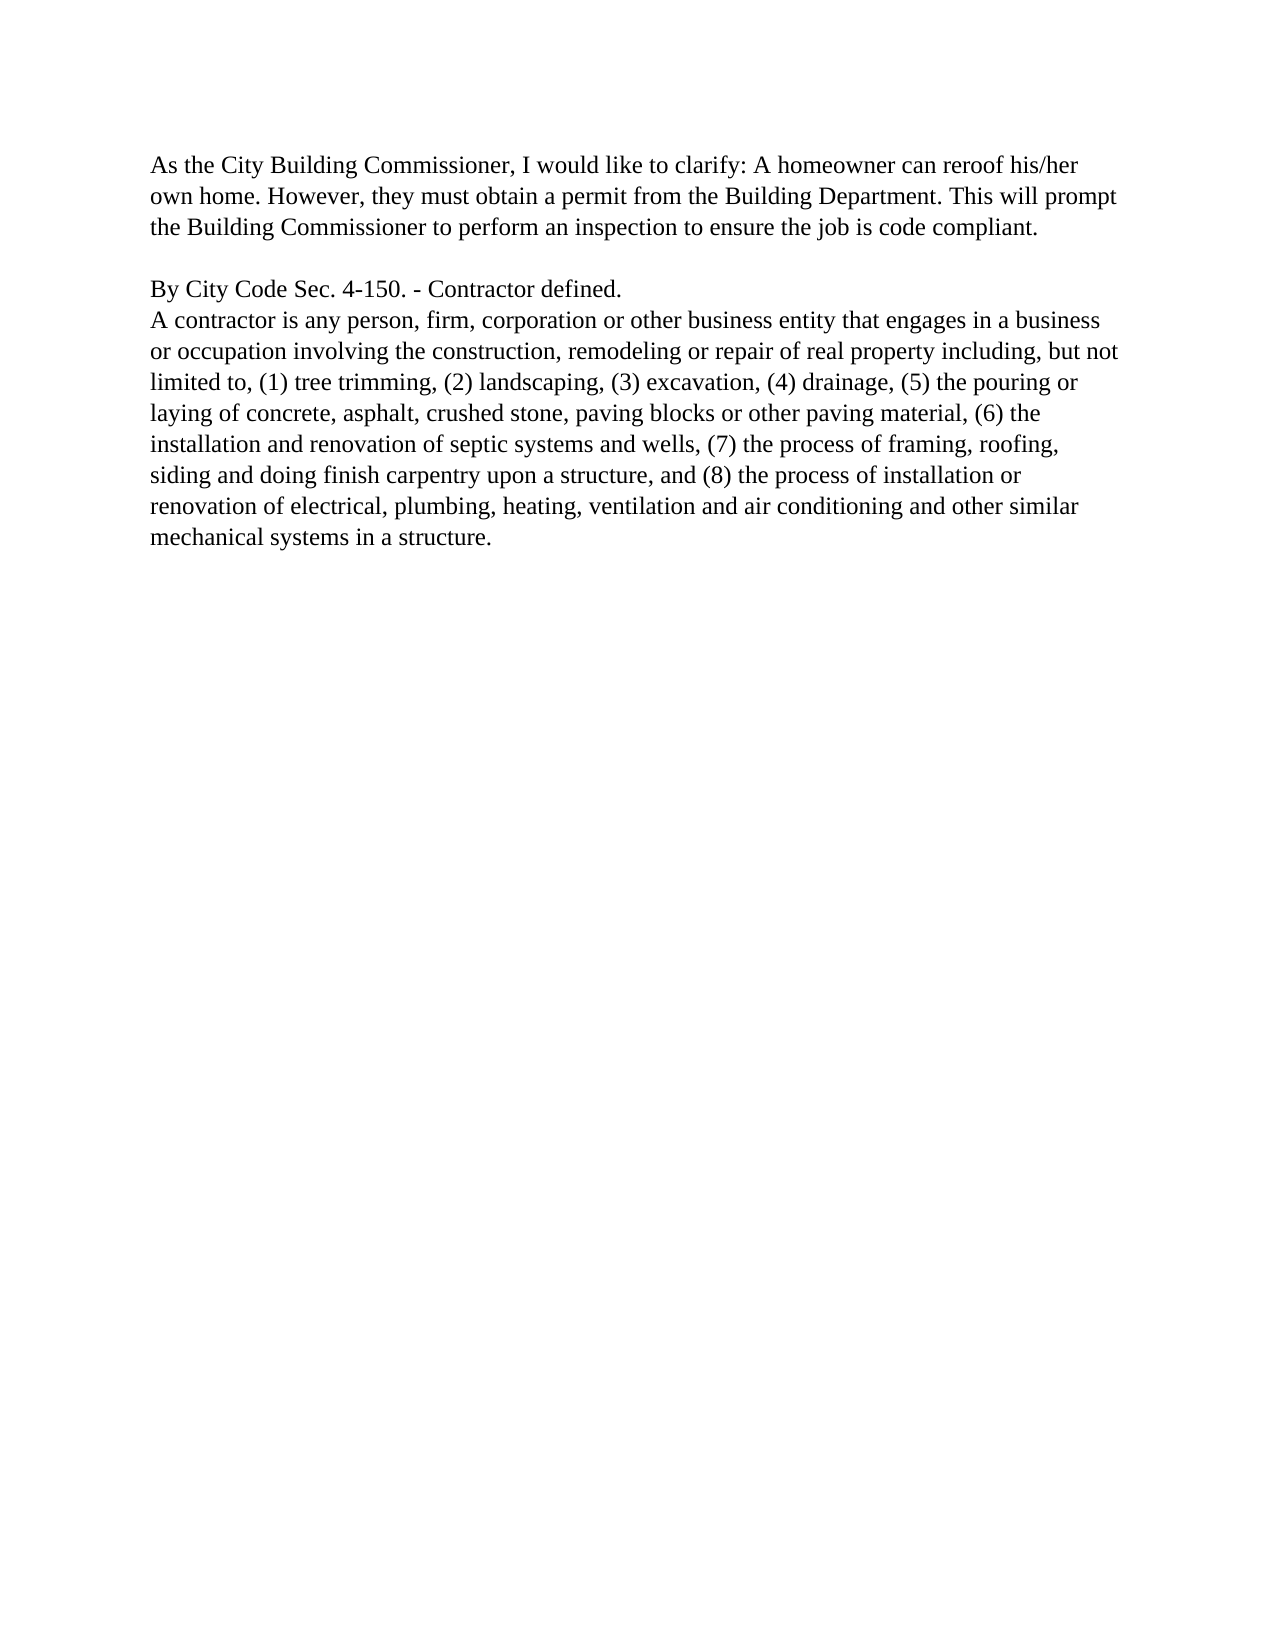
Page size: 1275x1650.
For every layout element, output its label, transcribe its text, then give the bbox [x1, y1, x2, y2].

text As the City Building Commissioner, I would like to clarify: A homeowner can reroof his/her own home. However, they must obtain a permit from the Building Department. This will prompt the Building Commissioner to perform an inspection to ensure the job is code compliant. [150, 150, 1125, 241]
text A contractor is any person, firm, corporation or other business entity that engages in a business or occupation involving the construction, remodeling or repair of real property including, but not limited to, (1) tree trimming, (2) landscaping, (3) excavation, (4) drainage, (5) the pouring or laying of concrete, asphalt, crushed stone, paving blocks or other paving material, (6) the installation and renovation of septic systems and wells, (7) the process of framing, roofing, siding and doing finish carpentry upon a structure, and (8) the process of installation or renovation of electrical, plumbing, heating, ventilation and air conditioning and other similar mechanical systems in a structure. [150, 305, 1125, 551]
text By City Code Sec. 4-150. - Contractor defined. [150, 274, 1125, 303]
